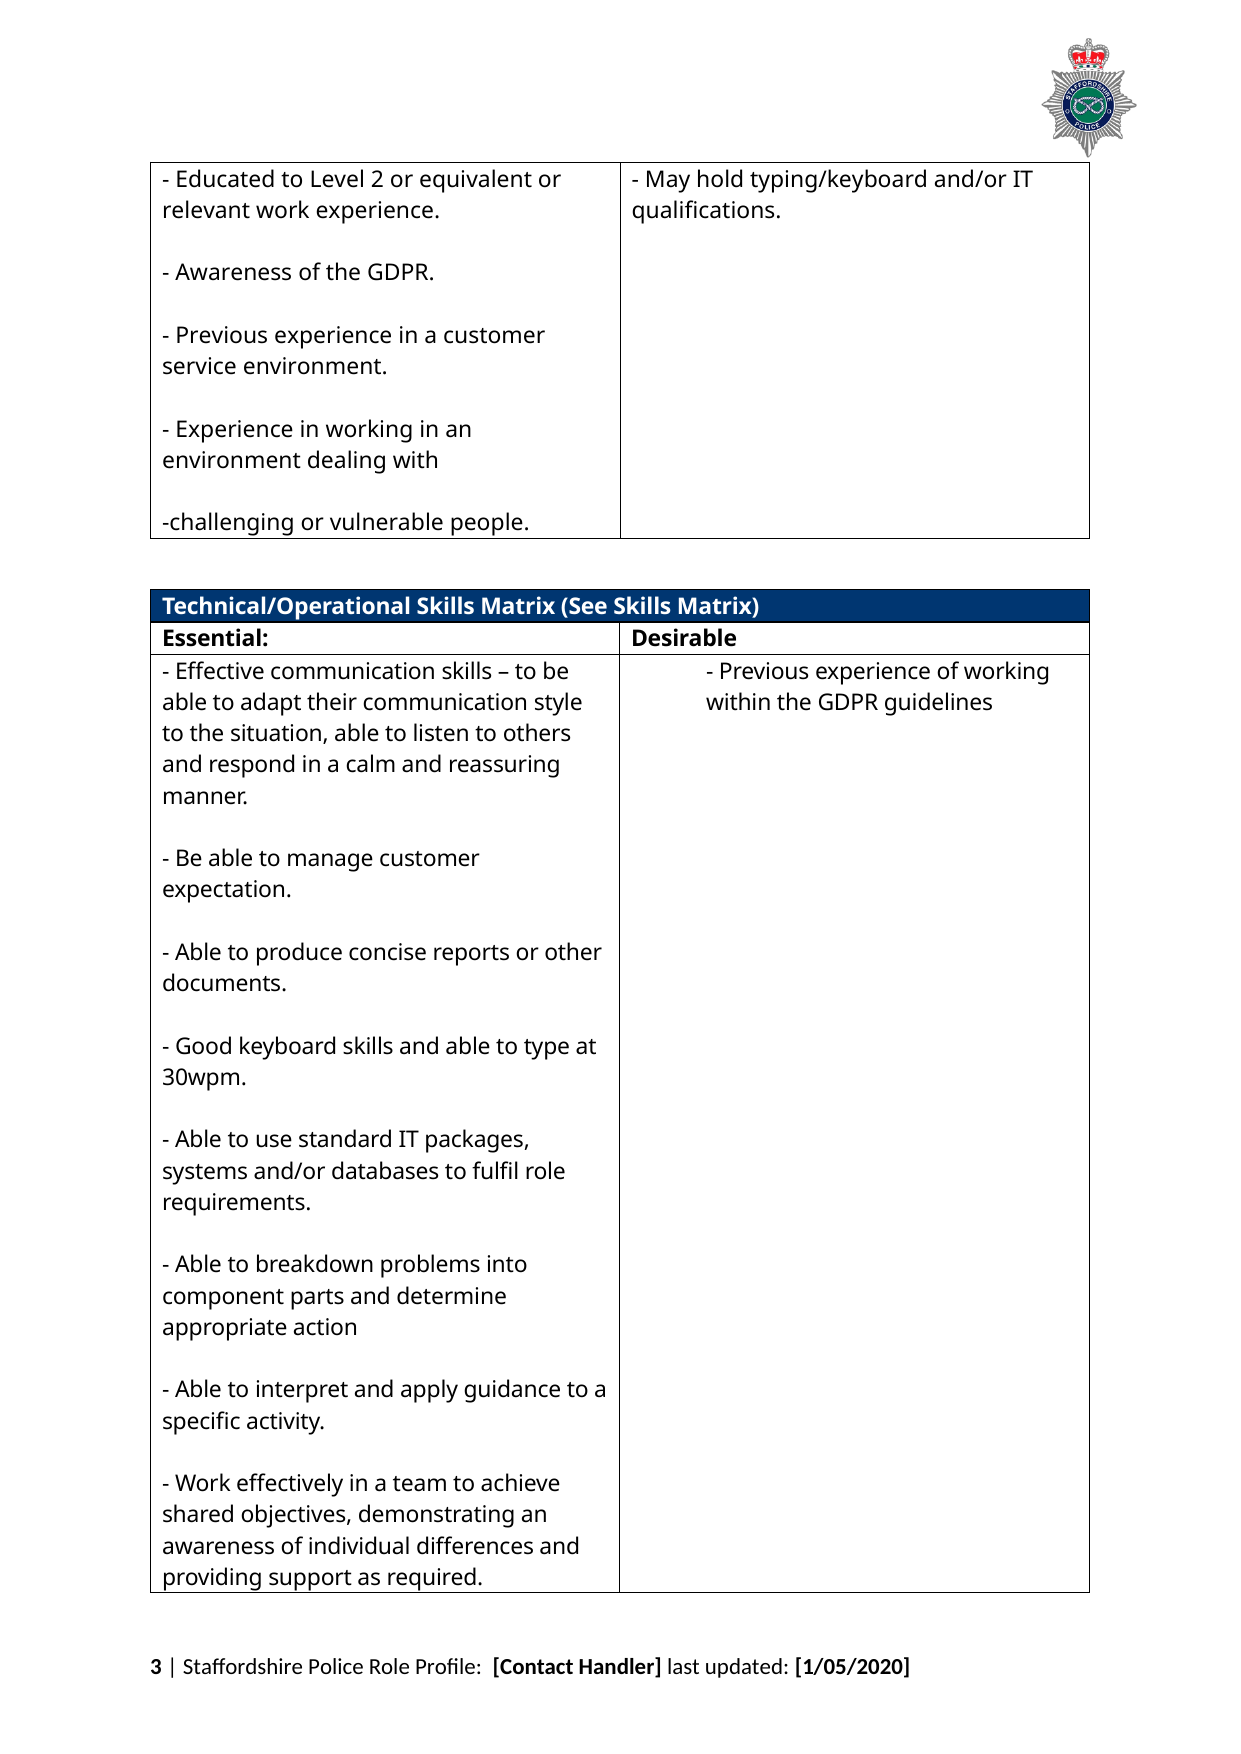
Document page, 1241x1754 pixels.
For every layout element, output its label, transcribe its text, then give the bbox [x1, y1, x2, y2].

table_cell - May hold typing/keyboard and/or IT qualifications. [621, 163, 1089, 538]
table_cell - Previous experience of working within the GDPR guidelines [620, 655, 1089, 1592]
picture [1036, 32, 1140, 158]
table_header Technical/Operational Skills Matrix (See Skills Matrix) [151, 590, 1089, 621]
table_cell - Educated to Level 2 or equivalent or relevant work experience. - Awareness of the GDPR. - Previous experience in a customer service environment. - Experience in working in an environment dealing with -challenging or vulnerable people. [151, 163, 620, 538]
table_cell Desirable [620, 623, 1089, 654]
table_cell Essential: [151, 623, 619, 654]
